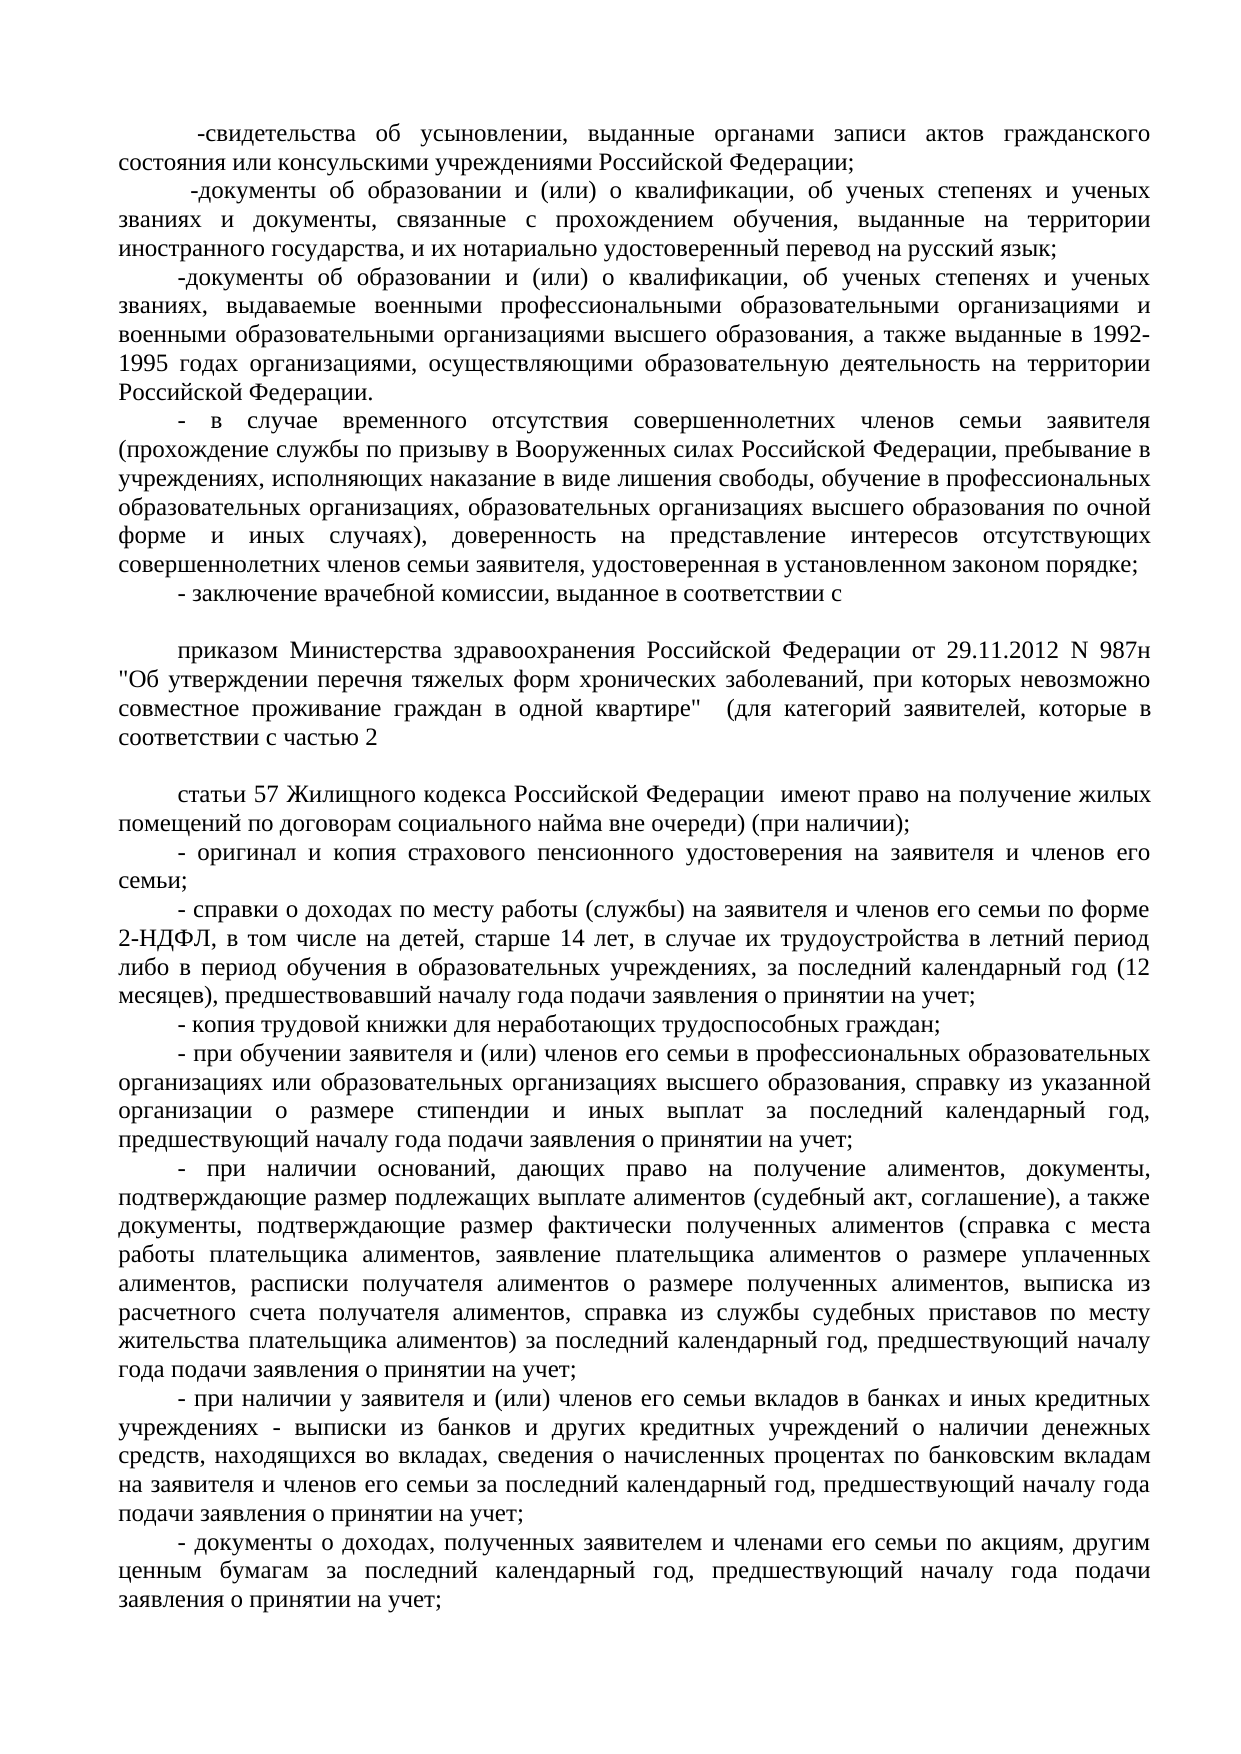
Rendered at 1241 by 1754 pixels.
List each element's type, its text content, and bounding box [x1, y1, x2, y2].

text - оригинал и копия страхового пенсионного удостоверения на заявителя и членов его семьи; [118, 837, 1152, 894]
text -документы об образовании и (или) о квалификации, об ученых степенях и ученых званиях и документы, связанные с прохождением обучения, выданные на территории иностранного государства, и их нотариально удостоверенный перевод на русский язык; [118, 176, 1152, 262]
text статьи 57 Жилищного кодекса Российской Федерации имеют право на получение жилых помещений по договорам социального найма вне очереди) (при наличии); [118, 779, 1152, 837]
text - при обучении заявителя и (или) членов его семьи в профессиональных образовательных организациях или образовательных организациях высшего образования, справку из указанной организации о размере стипендии и иных выплат за последний календарный год, предшествующий началу года подачи заявления о принятии на учет; [118, 1038, 1152, 1153]
text - копия трудовой книжки для неработающих трудоспособных граждан; [118, 1009, 1152, 1038]
text - справки о доходах по месту работы (службы) на заявителя и членов его семьи по форме 2-НДФЛ, в том числе на детей, старше 14 лет, в случае их трудоустройства в летний период либо в период обучения в образовательных учреждениях, за последний календарный год (12 месяцев), предшествовавший началу года подачи заявления о принятии на учет; [118, 894, 1152, 1009]
text - при наличии у заявителя и (или) членов его семьи вкладов в банках и иных кредитных учреждениях - выписки из банков и других кредитных учреждений о наличии денежных средств, находящихся во вкладах, сведения о начисленных процентах по банковским вкладам на заявителя и членов его семьи за последний календарный год, предшествующий началу года подачи заявления о принятии на учет; [118, 1383, 1152, 1527]
text - в случае временного отсутствия совершеннолетних членов семьи заявителя (прохождение службы по призыву в Вооруженных силах Российской Федерации, пребывание в учреждениях, исполняющих наказание в виде лишения свободы, обучение в профессиональных образовательных организациях, образовательных организациях высшего образования по очной форме и иных случаях), доверенность на представление интересов отсутствующих совершеннолетних членов семьи заявителя, удостоверенная в установленном законом порядке; [118, 406, 1152, 578]
text -документы об образовании и (или) о квалификации, об ученых степенях и ученых званиях, выдаваемые военными профессиональными образовательными организациями и военными образовательными организациями высшего образования, а также выданные в 1992-1995 годах организациями, осуществляющими образовательную деятельность на территории Российской Федерации. [118, 262, 1152, 406]
text - документы о доходах, полученных заявителем и членами его семьи по акциям, другим ценным бумагам за последний календарный год, предшествующий началу года подачи заявления о принятии на учет; [118, 1527, 1152, 1613]
text - при наличии оснований, дающих право на получение алиментов, документы, подтверждающие размер подлежащих выплате алиментов (судебный акт, соглашение), а также документы, подтверждающие размер фактически полученных алиментов (справка с места работы плательщика алиментов, заявление плательщика алиментов о размере уплаченных алиментов, расписки получателя алиментов о размере полученных алиментов, выписка из расчетного счета получателя алиментов, справка из службы судебных приставов по месту жительства плательщика алиментов) за последний календарный год, предшествующий началу года подачи заявления о принятии на учет; [118, 1153, 1152, 1383]
text - заключение врачебной комиссии, выданное в соответствии с [118, 578, 1152, 607]
text -свидетельства об усыновлении, выданные органами записи актов гражданского состояния или консульскими учреждениями Российской Федерации; [118, 118, 1152, 176]
text приказом Министерства здравоохранения Российской Федерации от 29.11.2012 N 987н "Об утверждении перечня тяжелых форм хронических заболеваний, при которых невозможно совместное проживание граждан в одной квартире" (для категорий заявителей, которые в соответствии с частью 2 [118, 636, 1152, 751]
